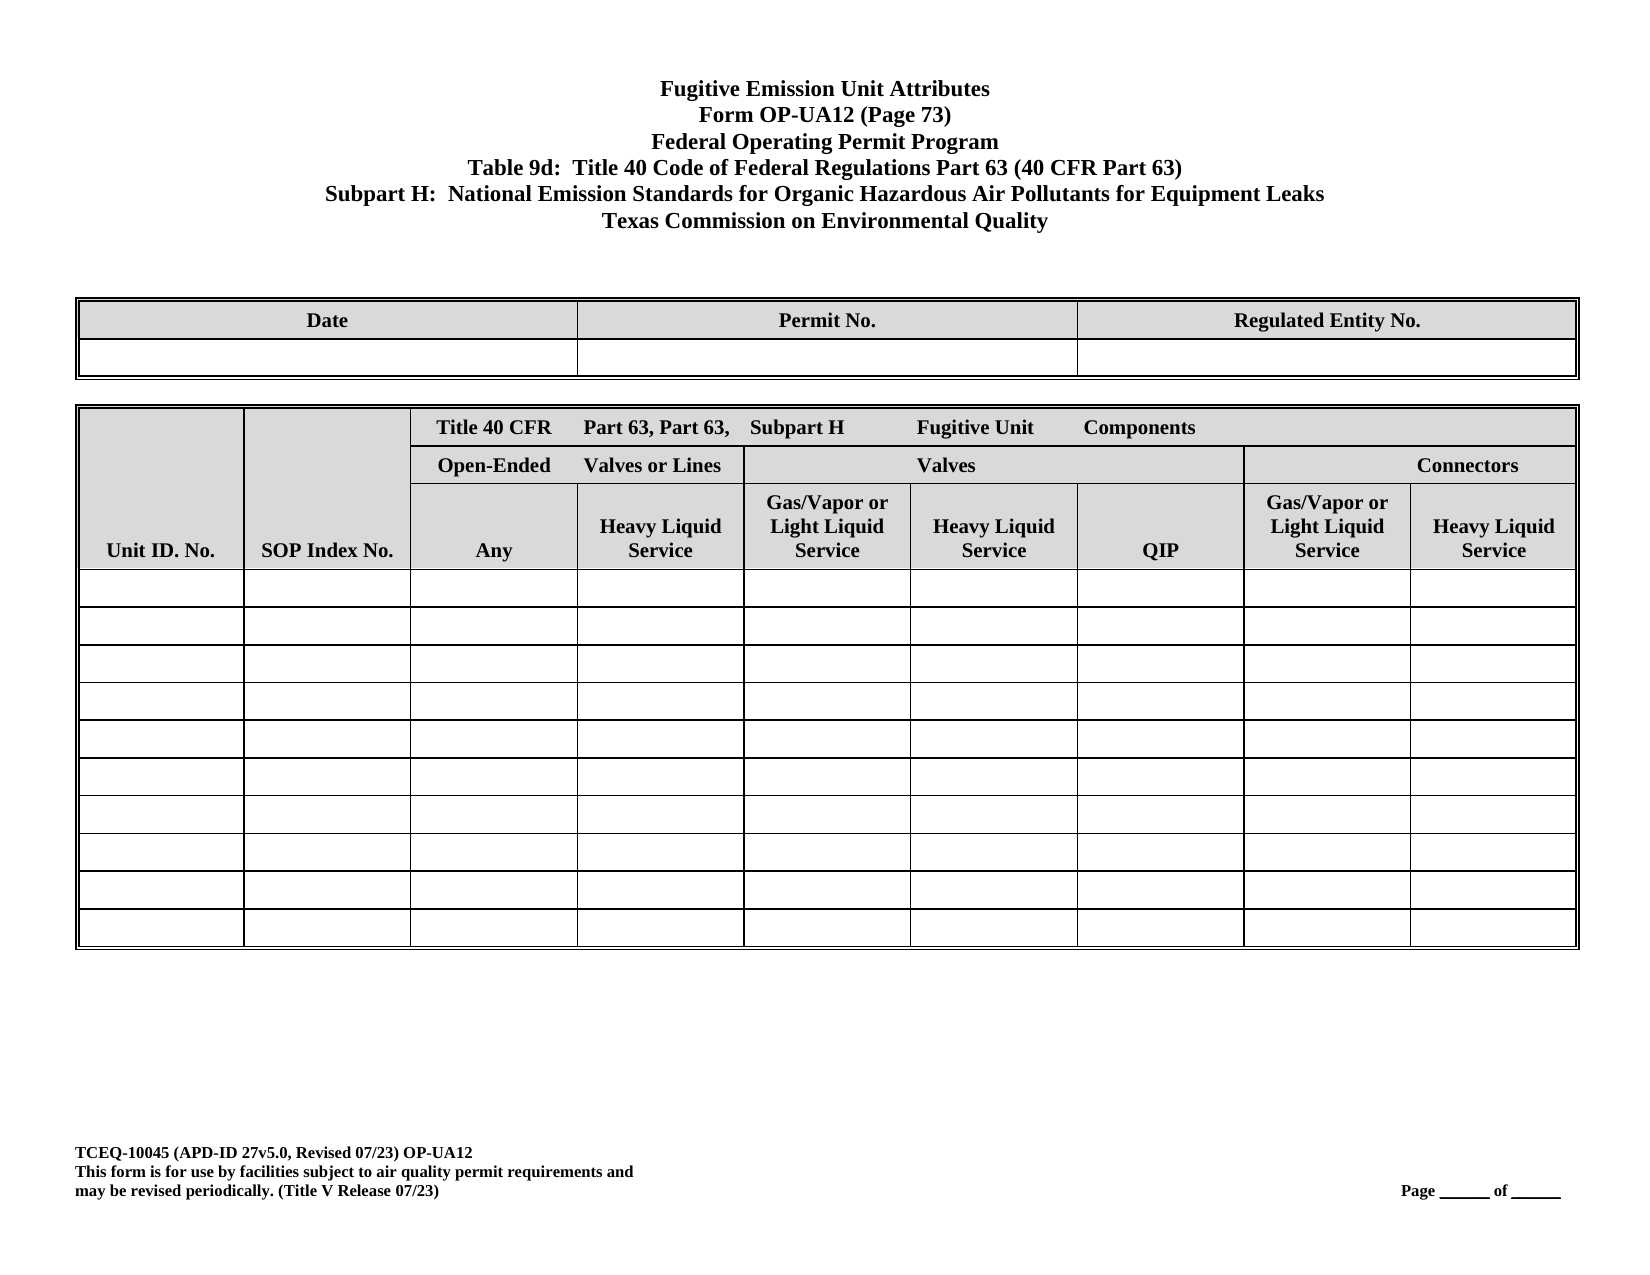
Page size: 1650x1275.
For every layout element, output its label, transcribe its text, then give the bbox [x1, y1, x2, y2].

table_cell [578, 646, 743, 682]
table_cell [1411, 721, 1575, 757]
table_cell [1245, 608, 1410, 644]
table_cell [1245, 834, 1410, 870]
subtitle Table 9d: Title 40 Code of Federal Regulations Part 63 (40 CFR Part 63) [75, 154, 1575, 180]
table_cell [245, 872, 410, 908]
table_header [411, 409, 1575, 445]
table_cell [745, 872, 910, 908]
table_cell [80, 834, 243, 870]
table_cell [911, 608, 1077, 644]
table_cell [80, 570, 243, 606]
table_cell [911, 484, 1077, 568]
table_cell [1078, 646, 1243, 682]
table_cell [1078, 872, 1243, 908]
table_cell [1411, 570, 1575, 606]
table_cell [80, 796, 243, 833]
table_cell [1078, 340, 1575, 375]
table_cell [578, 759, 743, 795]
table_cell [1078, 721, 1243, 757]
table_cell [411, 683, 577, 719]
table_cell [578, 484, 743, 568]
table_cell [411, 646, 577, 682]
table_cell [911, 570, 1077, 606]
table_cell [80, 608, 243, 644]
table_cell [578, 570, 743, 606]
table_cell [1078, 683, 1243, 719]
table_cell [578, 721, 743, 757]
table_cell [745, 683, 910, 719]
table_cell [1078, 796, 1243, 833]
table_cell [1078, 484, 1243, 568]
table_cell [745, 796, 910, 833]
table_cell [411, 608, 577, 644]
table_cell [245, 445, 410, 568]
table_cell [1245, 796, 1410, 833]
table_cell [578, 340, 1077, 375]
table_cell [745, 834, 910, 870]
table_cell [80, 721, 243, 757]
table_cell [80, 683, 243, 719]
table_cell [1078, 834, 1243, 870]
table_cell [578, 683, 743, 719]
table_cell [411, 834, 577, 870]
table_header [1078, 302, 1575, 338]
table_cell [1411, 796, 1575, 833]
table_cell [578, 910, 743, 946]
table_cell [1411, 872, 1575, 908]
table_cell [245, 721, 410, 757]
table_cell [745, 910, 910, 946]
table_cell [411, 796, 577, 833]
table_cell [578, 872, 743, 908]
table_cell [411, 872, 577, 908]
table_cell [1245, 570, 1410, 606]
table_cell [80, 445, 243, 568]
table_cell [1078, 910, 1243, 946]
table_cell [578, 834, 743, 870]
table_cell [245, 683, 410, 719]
subtitle Subpart H: National Emission Standards for Organic Hazardous Air Pollutants for Equipment Leaks [75, 180, 1575, 207]
subtitle Texas Commission on Environmental Quality [75, 207, 1575, 233]
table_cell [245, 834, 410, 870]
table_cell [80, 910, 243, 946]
subtitle Federal Operating Permit Program [75, 128, 1575, 154]
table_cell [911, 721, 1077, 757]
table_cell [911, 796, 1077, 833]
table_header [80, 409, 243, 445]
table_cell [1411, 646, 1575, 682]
subtitle Form OP-UA12 (Page 73) [75, 101, 1575, 128]
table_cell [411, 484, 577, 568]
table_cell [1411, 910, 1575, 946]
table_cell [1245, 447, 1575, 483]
subtitle Fugitive Emission Unit Attributes [75, 75, 1575, 101]
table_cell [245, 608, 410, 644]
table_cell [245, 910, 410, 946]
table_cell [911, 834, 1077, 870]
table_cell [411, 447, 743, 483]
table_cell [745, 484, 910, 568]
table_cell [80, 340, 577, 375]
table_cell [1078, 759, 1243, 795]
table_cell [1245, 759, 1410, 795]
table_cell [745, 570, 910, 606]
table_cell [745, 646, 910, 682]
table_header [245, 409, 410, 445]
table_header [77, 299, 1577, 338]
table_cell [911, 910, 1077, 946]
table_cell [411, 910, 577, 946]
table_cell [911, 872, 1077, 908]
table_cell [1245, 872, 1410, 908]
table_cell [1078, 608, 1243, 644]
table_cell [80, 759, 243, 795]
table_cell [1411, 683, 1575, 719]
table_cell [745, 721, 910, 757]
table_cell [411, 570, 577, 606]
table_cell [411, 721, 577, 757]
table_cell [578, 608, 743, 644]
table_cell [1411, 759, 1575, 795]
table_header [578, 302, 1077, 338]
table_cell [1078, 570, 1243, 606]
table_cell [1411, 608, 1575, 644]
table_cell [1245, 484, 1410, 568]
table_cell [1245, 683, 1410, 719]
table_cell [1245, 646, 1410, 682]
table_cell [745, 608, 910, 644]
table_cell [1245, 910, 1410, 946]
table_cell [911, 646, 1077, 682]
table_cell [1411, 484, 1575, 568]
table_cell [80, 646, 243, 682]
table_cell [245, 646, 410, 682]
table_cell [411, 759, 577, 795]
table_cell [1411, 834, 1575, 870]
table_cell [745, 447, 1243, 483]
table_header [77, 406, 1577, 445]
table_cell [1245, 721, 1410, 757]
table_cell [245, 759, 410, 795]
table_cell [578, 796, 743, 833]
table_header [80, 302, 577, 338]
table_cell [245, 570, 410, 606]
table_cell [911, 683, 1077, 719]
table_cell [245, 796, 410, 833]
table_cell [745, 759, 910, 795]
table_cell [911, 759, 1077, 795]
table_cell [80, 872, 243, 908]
